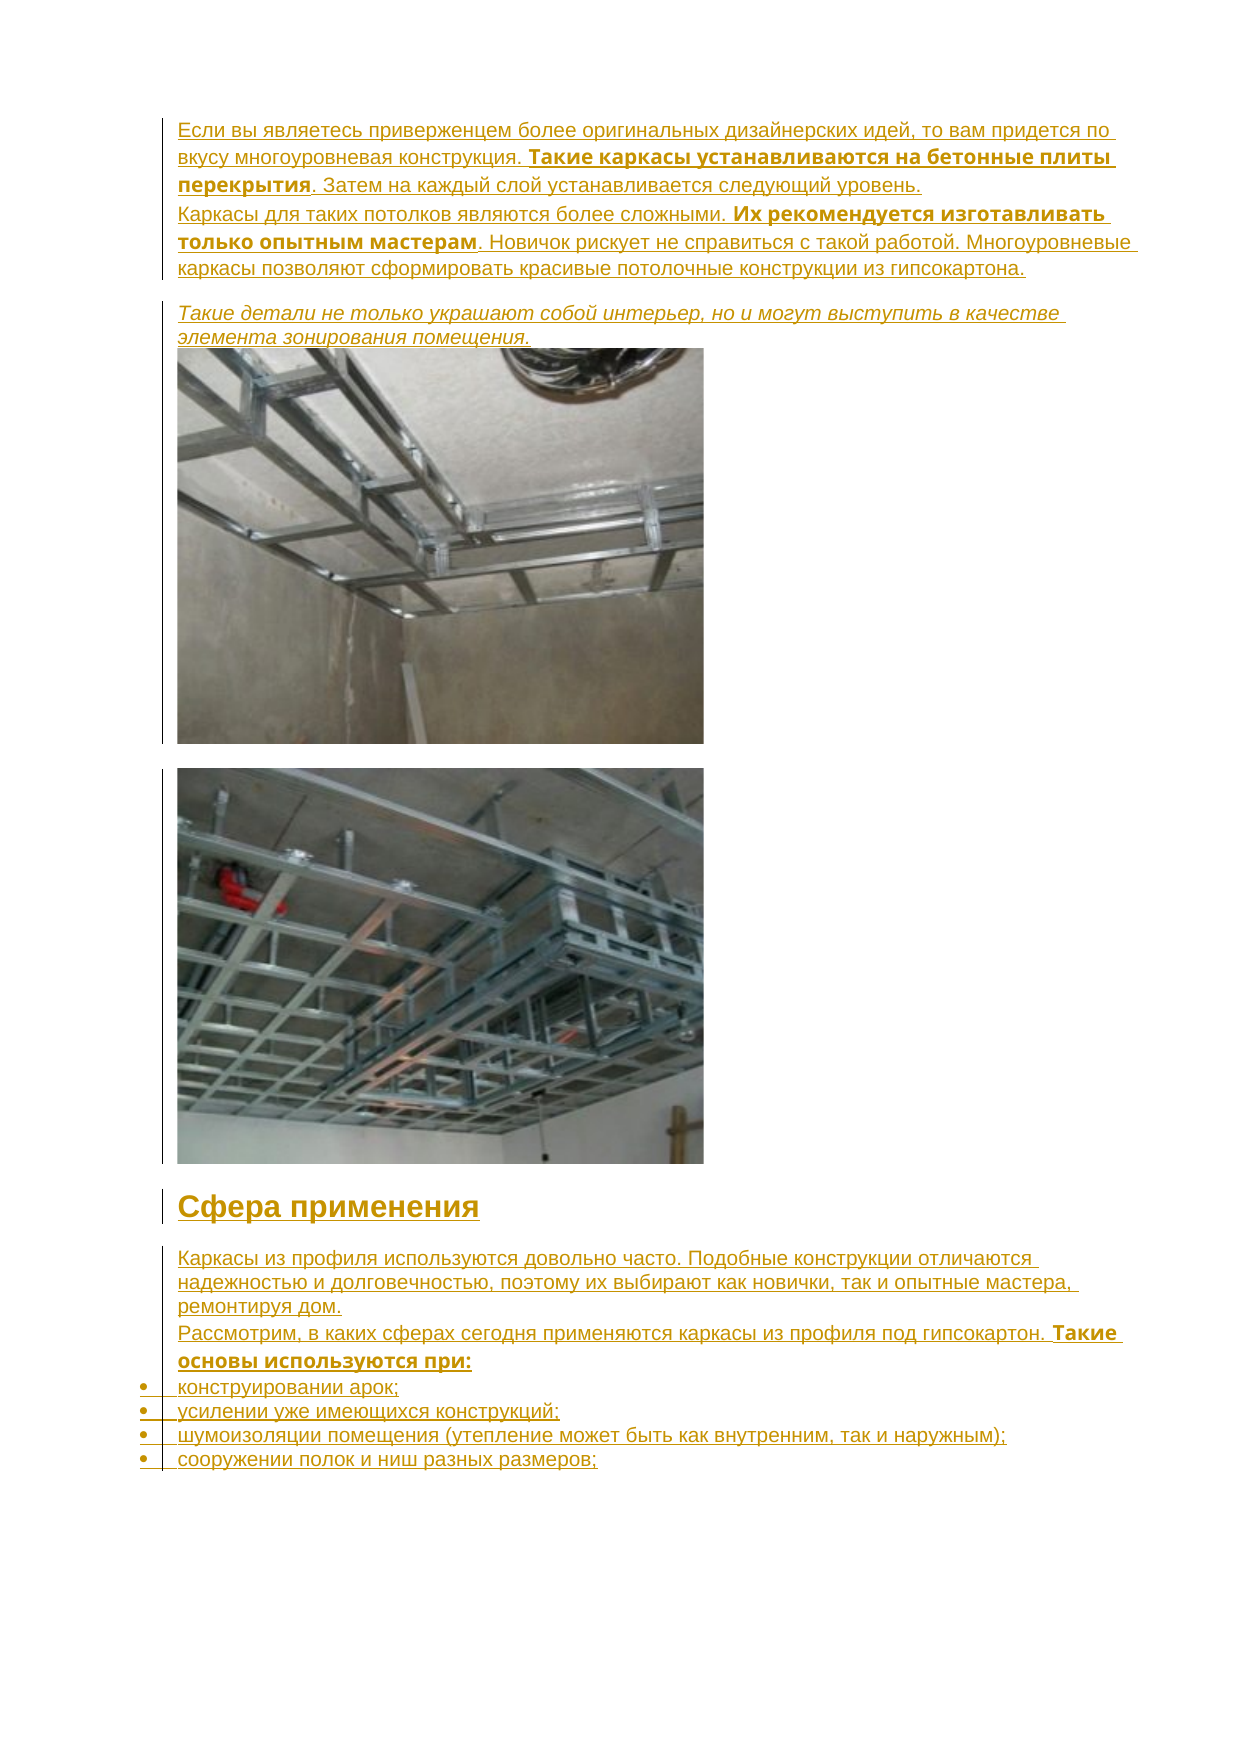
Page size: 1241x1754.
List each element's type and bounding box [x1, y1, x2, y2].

picture [177, 348, 704, 744]
picture [177, 768, 704, 1164]
